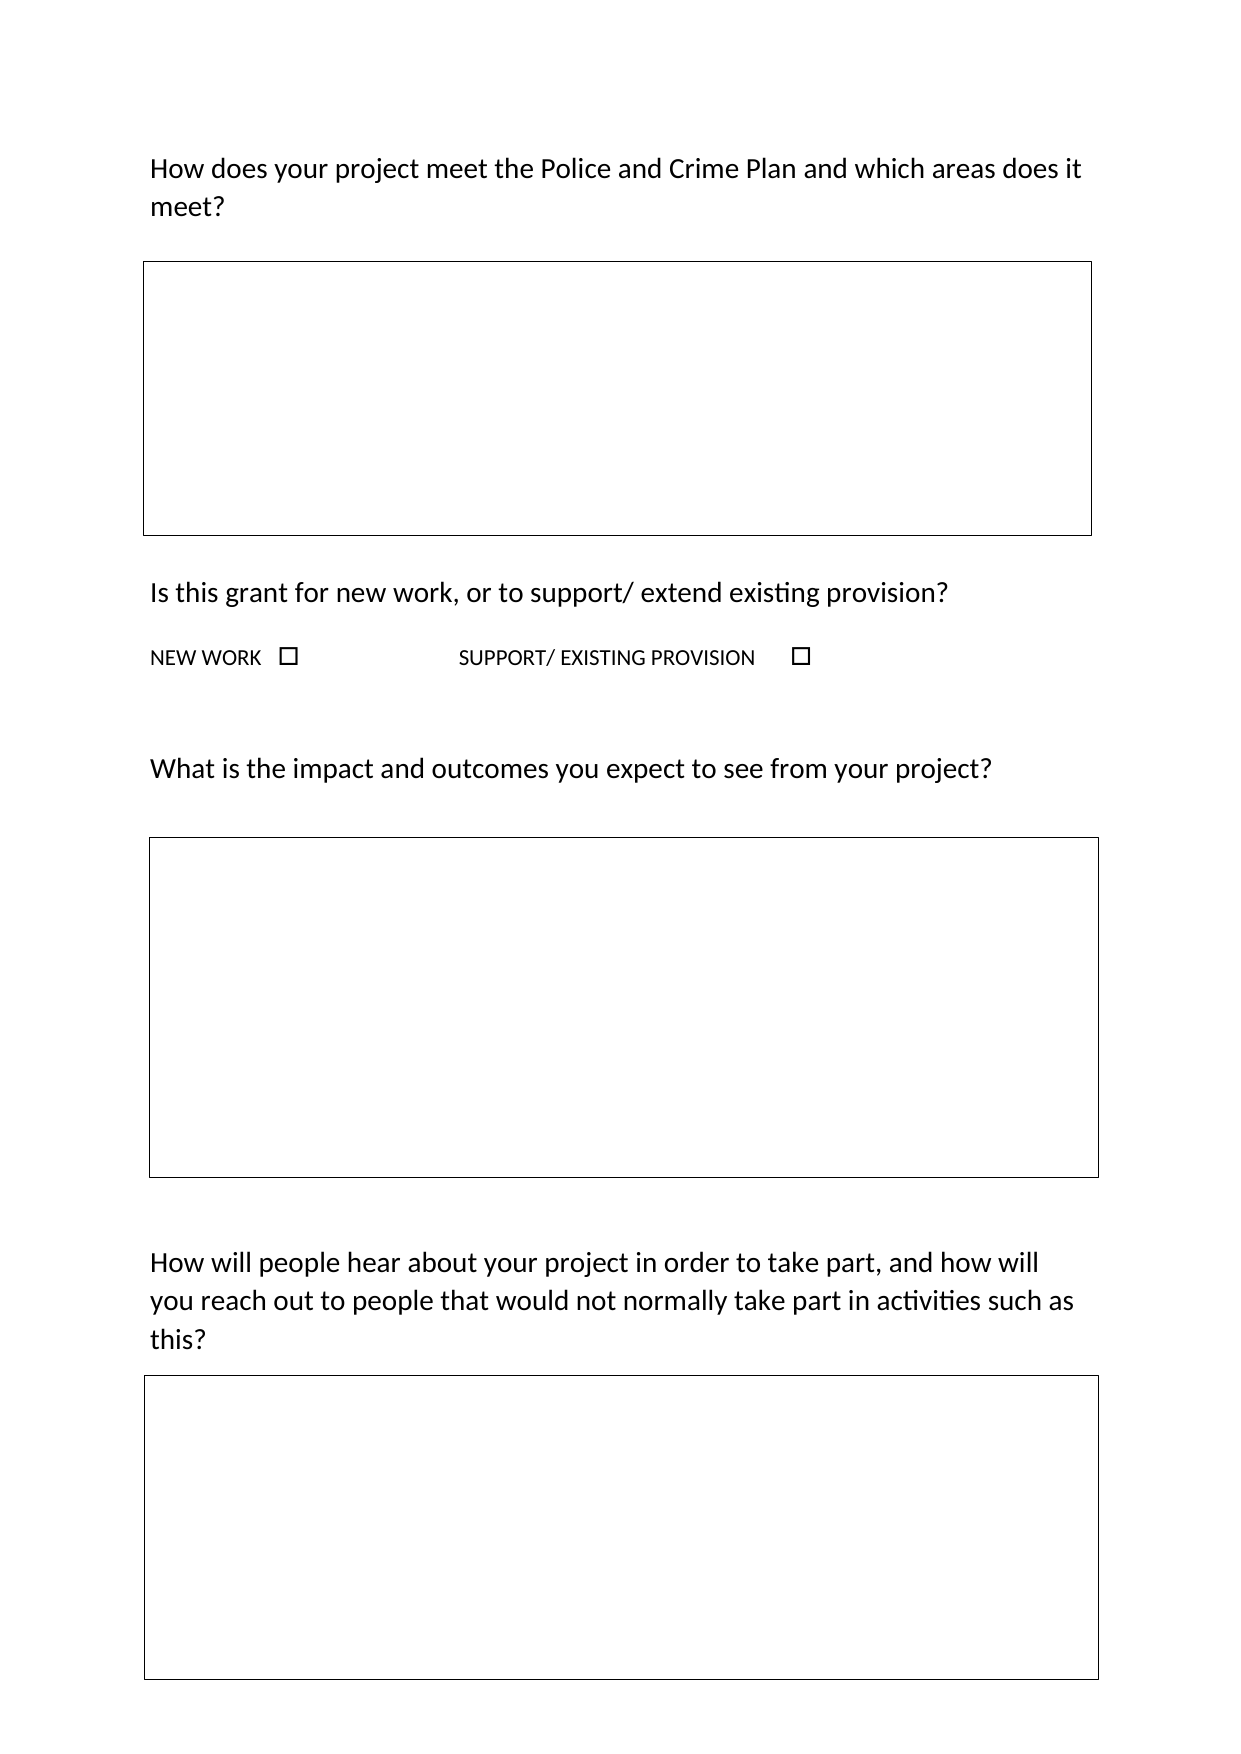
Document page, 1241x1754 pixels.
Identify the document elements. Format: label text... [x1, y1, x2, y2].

text How does your project meet the Police and Crime Plan and which areas does it meet? [150, 150, 1090, 224]
text NEW WORK □ SUPPORT/ EXISTING PROVISION □ [150, 629, 1090, 675]
text How will people hear about your project in order to take part, and how will you reach out to people that would not normally take part in activities such as this? [150, 1244, 1090, 1356]
text Is this grant for new work, or to support/ extend existing provision? [150, 574, 1090, 610]
text What is the impact and outcomes you expect to see from your project? [150, 751, 1090, 786]
